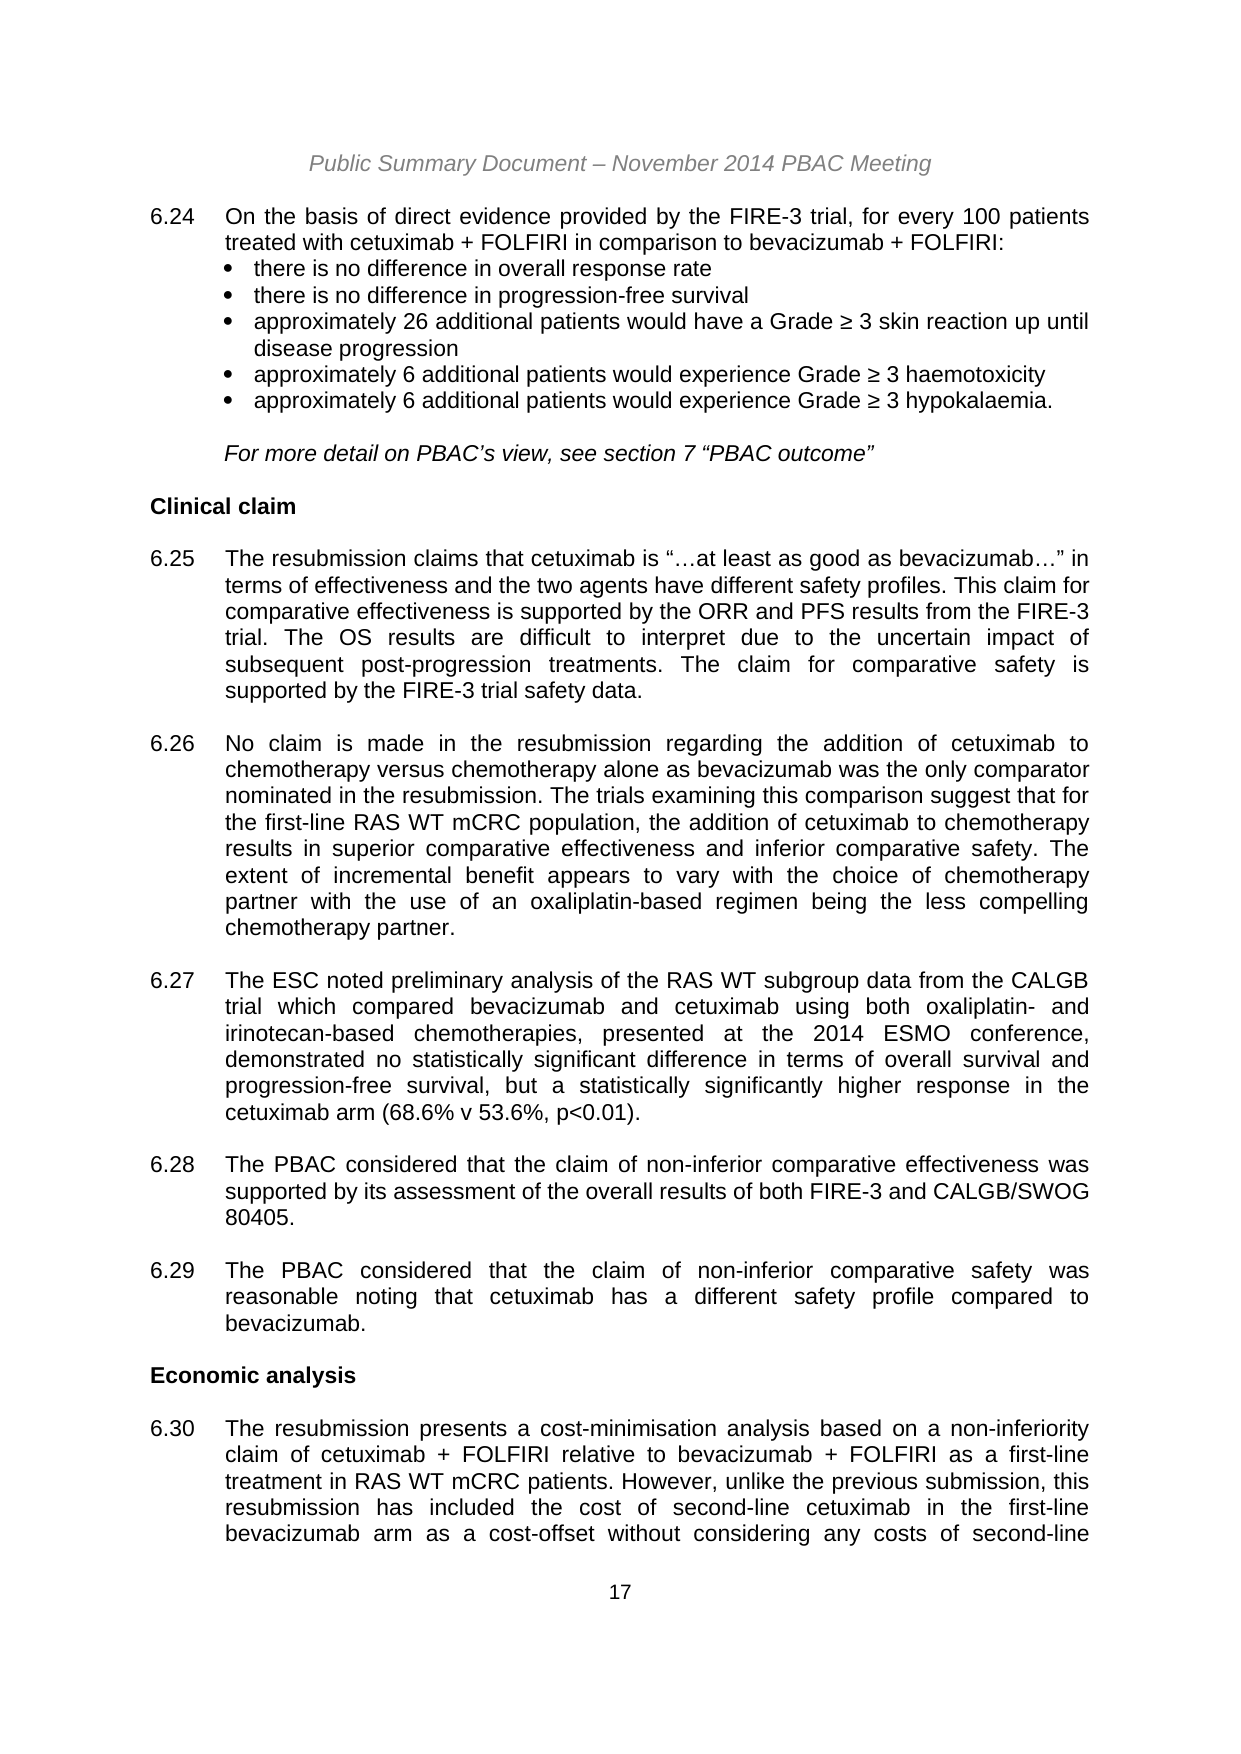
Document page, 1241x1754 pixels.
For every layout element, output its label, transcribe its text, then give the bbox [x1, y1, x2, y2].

list approximately 26 additional patients would have a Grade ≥ 3 skin reaction up until disease progression [224, 308, 1090, 361]
list No claim is made in the resubmission regarding the addition of cetuximab to chemotherapy versus chemotherapy alone as bevacizumab was the only comparator nominated in the resubmission. The trials examining this comparison suggest that for the first-line RAS WT mCRC population, the addition of cetuximab to chemotherapy results in superior comparative effectiveness and inferior comparative safety. The extent of incremental benefit appears to vary with the choice of chemotherapy partner with the use of an oxaliplatin-based regimen being the less compelling chemotherapy partner. [150, 730, 1090, 941]
list The PBAC considered that the claim of non-inferior comparative effectiveness was supported by its assessment of the overall results of both FIRE-3 and CALGB/SWOG 80405. [150, 1151, 1090, 1231]
list The PBAC considered that the claim of non-inferior comparative safety was reasonable noting that cetuximab has a different safety profile compared to bevacizumab. [150, 1257, 1090, 1336]
text Clinical claim [150, 493, 1090, 519]
list The ESC noted preliminary analysis of the RAS WT subgroup data from the CALGB trial which compared bevacizumab and cetuximab using both oxaliplatin- and irinotecan-based chemotherapies, presented at the 2014 ESMO conference, demonstrated no statistically significant difference in terms of overall survival and progression-free survival, but a statistically significantly higher response in the cetuximab arm (68.6% v 53.6%, p<0.01). [150, 967, 1090, 1125]
list there is no difference in overall response rate [224, 255, 1090, 282]
text Economic analysis [150, 1362, 1090, 1389]
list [150, 1415, 1090, 1547]
list there is no difference in progression-free survival [224, 282, 1090, 308]
list The resubmission claims that cetuximab is “…at least as good as bevacizumab…” in terms of effectiveness and the two agents have different safety profiles. This claim for comparative effectiveness is supported by the ORR and PFS results from the FIRE-3 trial. The OS results are difficult to interpret due to the uncertain impact of subsequent post-progression treatments. The claim for comparative safety is supported by the FIRE-3 trial safety data. [150, 545, 1090, 703]
list approximately 6 additional patients would experience Grade ≥ 3 haemotoxicity [224, 361, 1090, 387]
list approximately 6 additional patients would experience Grade ≥ 3 hypokalaemia. [224, 387, 1090, 413]
list For more detail on PBAC’s view, see section 7 “PBAC outcome” [224, 440, 1090, 466]
list On the basis of direct evidence provided by the FIRE-3 trial, for every 100 patients treated with cetuximab + FOLFIRI in comparison to bevacizumab + FOLFIRI: [150, 203, 1090, 255]
